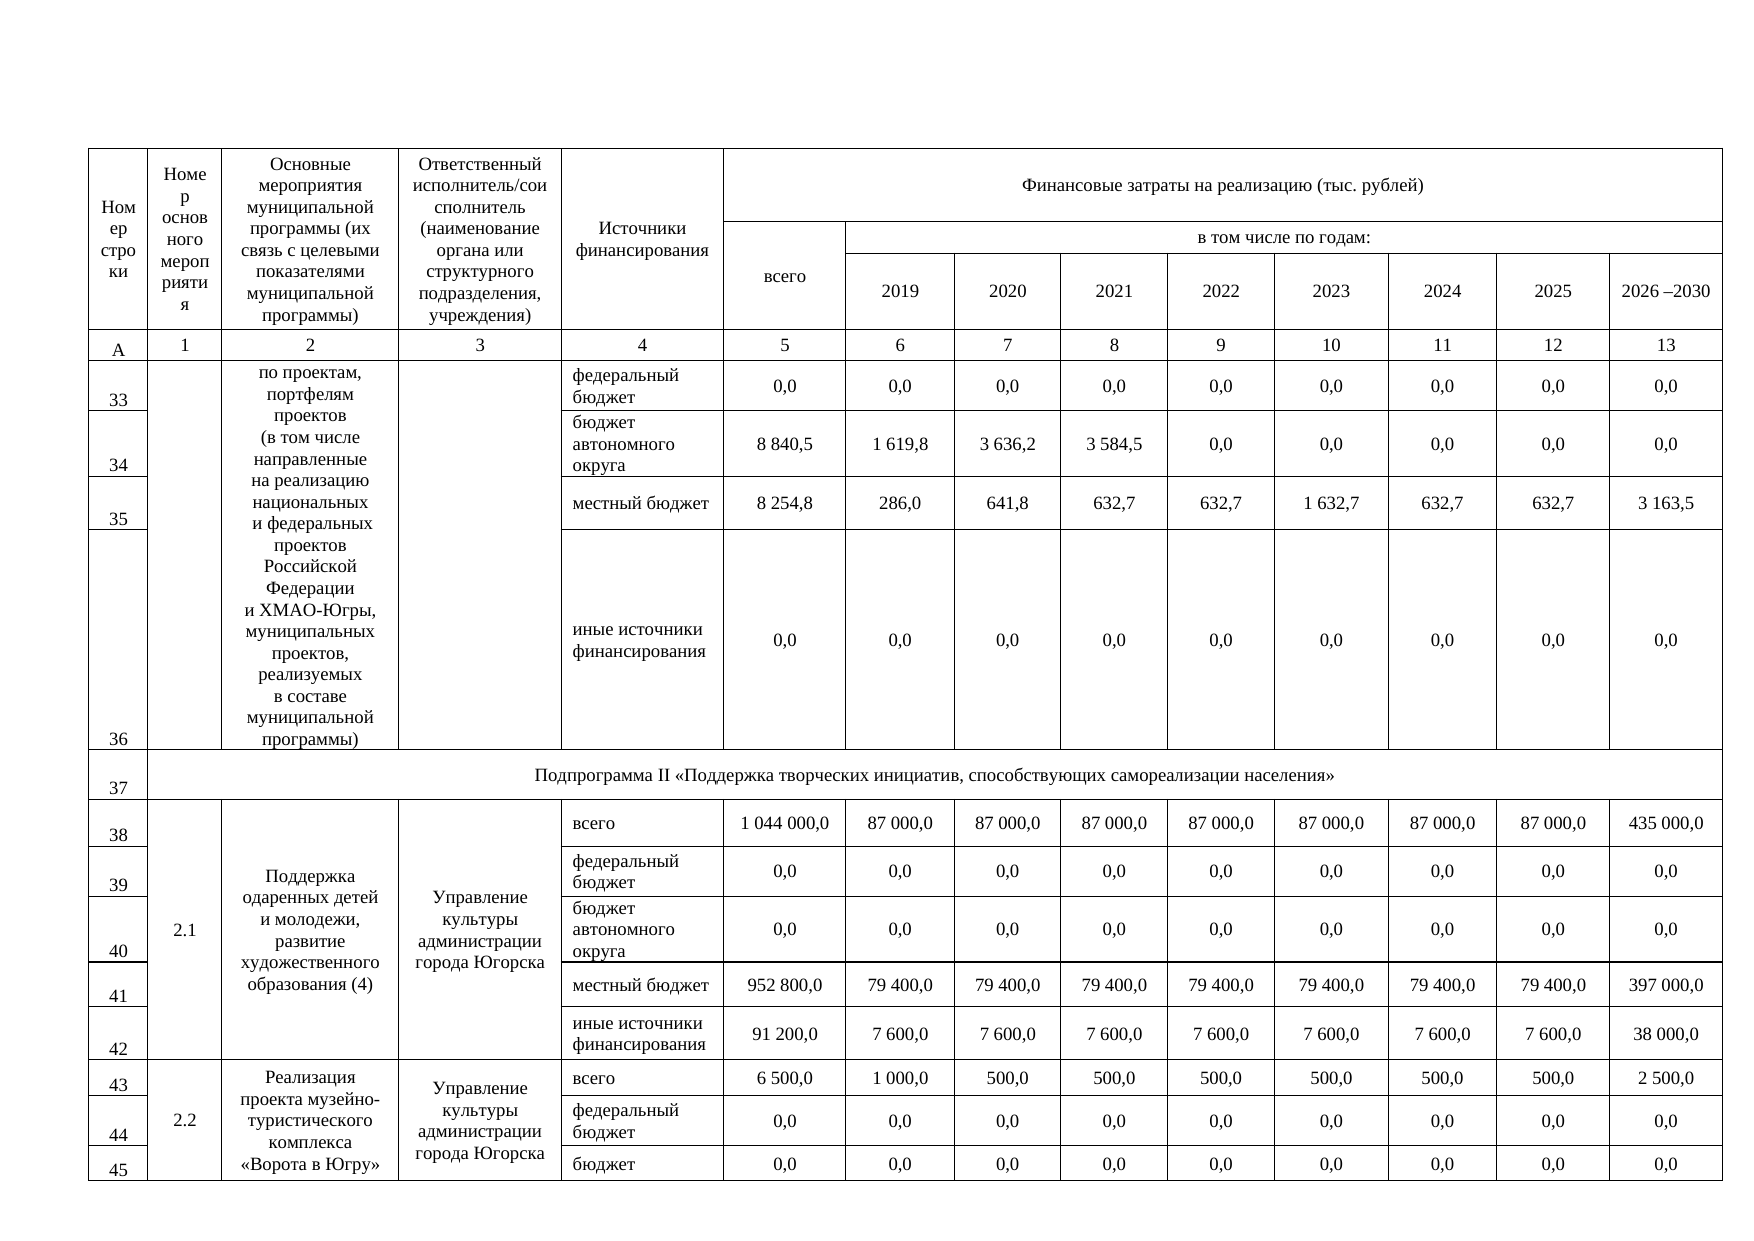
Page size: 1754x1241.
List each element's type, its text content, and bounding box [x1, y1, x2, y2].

table_cell 37 [89, 750, 147, 799]
table_cell 79 400,0 [1275, 963, 1388, 1006]
table_cell 0,0 [1610, 1096, 1722, 1145]
table_cell 5 [724, 330, 845, 360]
table_cell 0,0 [846, 847, 954, 896]
table_cell 0,0 [1610, 530, 1722, 749]
table_cell 43 [89, 1060, 147, 1095]
table_cell 12 [1497, 330, 1609, 360]
table_cell 40 [89, 897, 147, 961]
table_cell 87 000,0 [1389, 800, 1496, 846]
table_header Ответственный исполнитель/соисполнитель (наименование органа или структурного подразделения, учреждения) [399, 149, 561, 329]
table_cell федеральный бюджет [562, 1096, 723, 1145]
table_cell всего [562, 800, 723, 846]
table_cell местный бюджет [562, 477, 723, 529]
table_cell 0,0 [1168, 897, 1274, 961]
table_cell 13 [1610, 330, 1722, 360]
table_cell 0,0 [724, 897, 845, 961]
table_cell 0,0 [1497, 530, 1609, 749]
table_cell 2025 [1497, 254, 1609, 329]
table_cell 3 163,5 [1610, 477, 1722, 529]
table_cell всего [562, 1060, 723, 1095]
table_cell 34 [89, 411, 147, 476]
table_cell 79 400,0 [1061, 963, 1167, 1006]
table_cell 0,0 [955, 847, 1060, 896]
table_cell 6 [846, 330, 954, 360]
table_cell 79 400,0 [1497, 963, 1609, 1006]
table_cell 641,8 [955, 477, 1060, 529]
table_cell 0,0 [1497, 1096, 1609, 1145]
table_cell 79 400,0 [955, 963, 1060, 1006]
table_cell 0,0 [724, 1146, 845, 1180]
table_cell 0,0 [1610, 361, 1722, 410]
table_cell 0,0 [1389, 1146, 1496, 1180]
table_cell 0,0 [1389, 897, 1496, 961]
table_cell 8 840,5 [724, 411, 845, 476]
table_cell 7 600,0 [846, 1007, 954, 1059]
table_cell 0,0 [724, 530, 845, 749]
table_cell 0,0 [1610, 897, 1722, 961]
table_cell 0,0 [1275, 361, 1388, 410]
table_cell 1 619,8 [846, 411, 954, 476]
table_cell 0,0 [1275, 847, 1388, 896]
table_cell бюджет автономного округа [562, 411, 723, 476]
table_cell 0,0 [846, 897, 954, 961]
table_cell 500,0 [955, 1060, 1060, 1095]
table_cell 87 000,0 [1061, 800, 1167, 846]
table_cell 500,0 [1168, 1060, 1274, 1095]
table_cell 7 600,0 [1168, 1007, 1274, 1059]
table_cell Подпрограмма II «Поддержка творческих инициатив, способствующих самореализации населения» [148, 750, 1722, 799]
table_cell иные источники финансирования [562, 1007, 723, 1059]
table_cell 3 [399, 330, 561, 360]
table_cell 8 [1061, 330, 1167, 360]
table_cell в том числе по годам: [846, 222, 1722, 252]
table_cell федеральный бюджет [562, 847, 723, 896]
table_cell Управление культуры администрации города Югорска [399, 800, 561, 1059]
table_cell 7 600,0 [955, 1007, 1060, 1059]
table_cell 0,0 [1061, 1096, 1167, 1145]
table_cell 41 [89, 963, 147, 1006]
table_cell 87 000,0 [846, 800, 954, 846]
table_cell 0,0 [1168, 530, 1274, 749]
table_cell 952 800,0 [724, 963, 845, 1006]
table_cell 2023 [1275, 254, 1388, 329]
table_cell 0,0 [1168, 847, 1274, 896]
table_cell 0,0 [1275, 1096, 1388, 1145]
table_cell 0,0 [1610, 411, 1722, 476]
table_cell 79 400,0 [1168, 963, 1274, 1006]
table_cell 79 400,0 [846, 963, 954, 1006]
table_cell Управление культуры администрации города Югорска [399, 1060, 561, 1180]
table_cell 2024 [1389, 254, 1496, 329]
table_cell 632,7 [1497, 477, 1609, 529]
table_cell бюджет автономного округа [562, 1146, 723, 1180]
table_cell 2026 –2030 [1610, 254, 1722, 329]
table_cell 45 [89, 1146, 147, 1180]
table_cell 500,0 [1275, 1060, 1388, 1095]
table_cell 632,7 [1389, 477, 1496, 529]
table_cell [399, 361, 561, 749]
table_cell 87 000,0 [955, 800, 1060, 846]
table_cell 0,0 [1389, 361, 1496, 410]
table_cell 0,0 [955, 530, 1060, 749]
table_cell 39 [89, 847, 147, 896]
table_cell 36 [89, 530, 147, 749]
table_cell 632,7 [1061, 477, 1167, 529]
table_cell 286,0 [846, 477, 954, 529]
table_cell 38 [89, 800, 147, 846]
table_cell 0,0 [724, 361, 845, 410]
table_cell 0,0 [1275, 530, 1388, 749]
table_cell 0,0 [1168, 411, 1274, 476]
table_cell 0,0 [1389, 847, 1496, 896]
table_cell 0,0 [1610, 847, 1722, 896]
table_cell 0,0 [1168, 361, 1274, 410]
table_cell 0,0 [1497, 411, 1609, 476]
table_cell 0,0 [1168, 1096, 1274, 1145]
table_cell 0,0 [1275, 411, 1388, 476]
table_cell 42 [89, 1007, 147, 1059]
table_cell 0,0 [1497, 897, 1609, 961]
table_cell 0,0 [955, 1146, 1060, 1180]
table_cell 2019 [846, 254, 954, 329]
table_cell 6 500,0 [724, 1060, 845, 1095]
table_cell 2 [222, 330, 398, 360]
table_cell федеральный бюджет [562, 361, 723, 410]
table_cell 0,0 [1497, 1146, 1609, 1180]
table_cell 1 632,7 [1275, 477, 1388, 529]
table_cell 0,0 [1061, 1146, 1167, 1180]
table_cell 500,0 [1389, 1060, 1496, 1095]
table_cell 500,0 [1497, 1060, 1609, 1095]
table_cell 0,0 [846, 1146, 954, 1180]
table_cell 0,0 [846, 530, 954, 749]
table_cell 0,0 [1497, 361, 1609, 410]
table_cell 10 [1275, 330, 1388, 360]
table_cell 7 600,0 [1061, 1007, 1167, 1059]
table_cell 3 584,5 [1061, 411, 1167, 476]
table_cell 91 200,0 [724, 1007, 845, 1059]
table_cell 0,0 [1061, 361, 1167, 410]
table_cell 4 [562, 330, 723, 360]
table_cell 2.1 [148, 800, 221, 1059]
table_cell 2020 [955, 254, 1060, 329]
table_cell 0,0 [1497, 847, 1609, 896]
table_cell 87 000,0 [1168, 800, 1274, 846]
table_cell 0,0 [1168, 1146, 1274, 1180]
table_cell 0,0 [846, 361, 954, 410]
table_cell 0,0 [955, 361, 1060, 410]
table_cell 35 [89, 477, 147, 529]
table_cell Поддержка одаренных детей и молодежи, развитие художественного образования (4) [222, 800, 398, 1059]
table_cell 7 600,0 [1497, 1007, 1609, 1059]
table_cell 0,0 [1061, 897, 1167, 961]
table_header Номер строки [89, 149, 147, 329]
table_cell 7 600,0 [1389, 1007, 1496, 1059]
table_cell 1 000,0 [846, 1060, 954, 1095]
table_cell 0,0 [1061, 847, 1167, 896]
table_cell местный бюджет [562, 963, 723, 1006]
table_cell 0,0 [846, 1096, 954, 1145]
table_cell 0,0 [724, 847, 845, 896]
table_cell 0,0 [1389, 530, 1496, 749]
table_cell 0,0 [1610, 1146, 1722, 1180]
table_cell 632,7 [1168, 477, 1274, 529]
table_cell 7 600,0 [1275, 1007, 1388, 1059]
table_cell 11 [1389, 330, 1496, 360]
table_header Основные мероприятия муниципальной программы (их связь с целевыми показателями муниципальной программы) [222, 149, 398, 329]
table_cell 1 044 000,0 [724, 800, 845, 846]
table_cell 9 [1168, 330, 1274, 360]
table_header Финансовые затраты на реализацию (тыс. рублей) [724, 149, 1722, 221]
table_cell иные источники финансирования [562, 530, 723, 749]
table_cell [148, 361, 221, 749]
table_cell всего [724, 222, 845, 329]
table_cell 2022 [1168, 254, 1274, 329]
table_cell бюджет автономного округа [562, 897, 723, 961]
table_cell 33 [89, 361, 147, 410]
table_cell Реализация проекта музейно-туристического комплекса «Ворота в Югру» (1) [222, 1060, 398, 1180]
table_cell 0,0 [1389, 1096, 1496, 1145]
table_cell 0,0 [1275, 1146, 1388, 1180]
table_cell 87 000,0 [1497, 800, 1609, 846]
table_cell 2 500,0 [1610, 1060, 1722, 1095]
table_cell 0,0 [1275, 897, 1388, 961]
table_header Номер основного мероприятия [148, 149, 221, 329]
table_cell 7 [955, 330, 1060, 360]
table_cell 44 [89, 1096, 147, 1145]
table_cell 0,0 [1389, 411, 1496, 476]
table_cell 38 000,0 [1610, 1007, 1722, 1059]
table_cell 0,0 [1061, 530, 1167, 749]
table_cell 8 254,8 [724, 477, 845, 529]
table_header Источники финансирования [562, 149, 723, 329]
table_cell 435 000,0 [1610, 800, 1722, 846]
table_cell 1 [148, 330, 221, 360]
table_cell 3 636,2 [955, 411, 1060, 476]
table_cell 79 400,0 [1389, 963, 1496, 1006]
table_cell 87 000,0 [1275, 800, 1388, 846]
table_cell 2021 [1061, 254, 1167, 329]
table_cell 397 000,0 [1610, 963, 1722, 1006]
table_cell 500,0 [1061, 1060, 1167, 1095]
table_cell 0,0 [724, 1096, 845, 1145]
table_cell 0,0 [955, 1096, 1060, 1145]
table_cell 2.2 [148, 1060, 221, 1180]
table_cell 0,0 [955, 897, 1060, 961]
table_cell А [89, 330, 147, 360]
